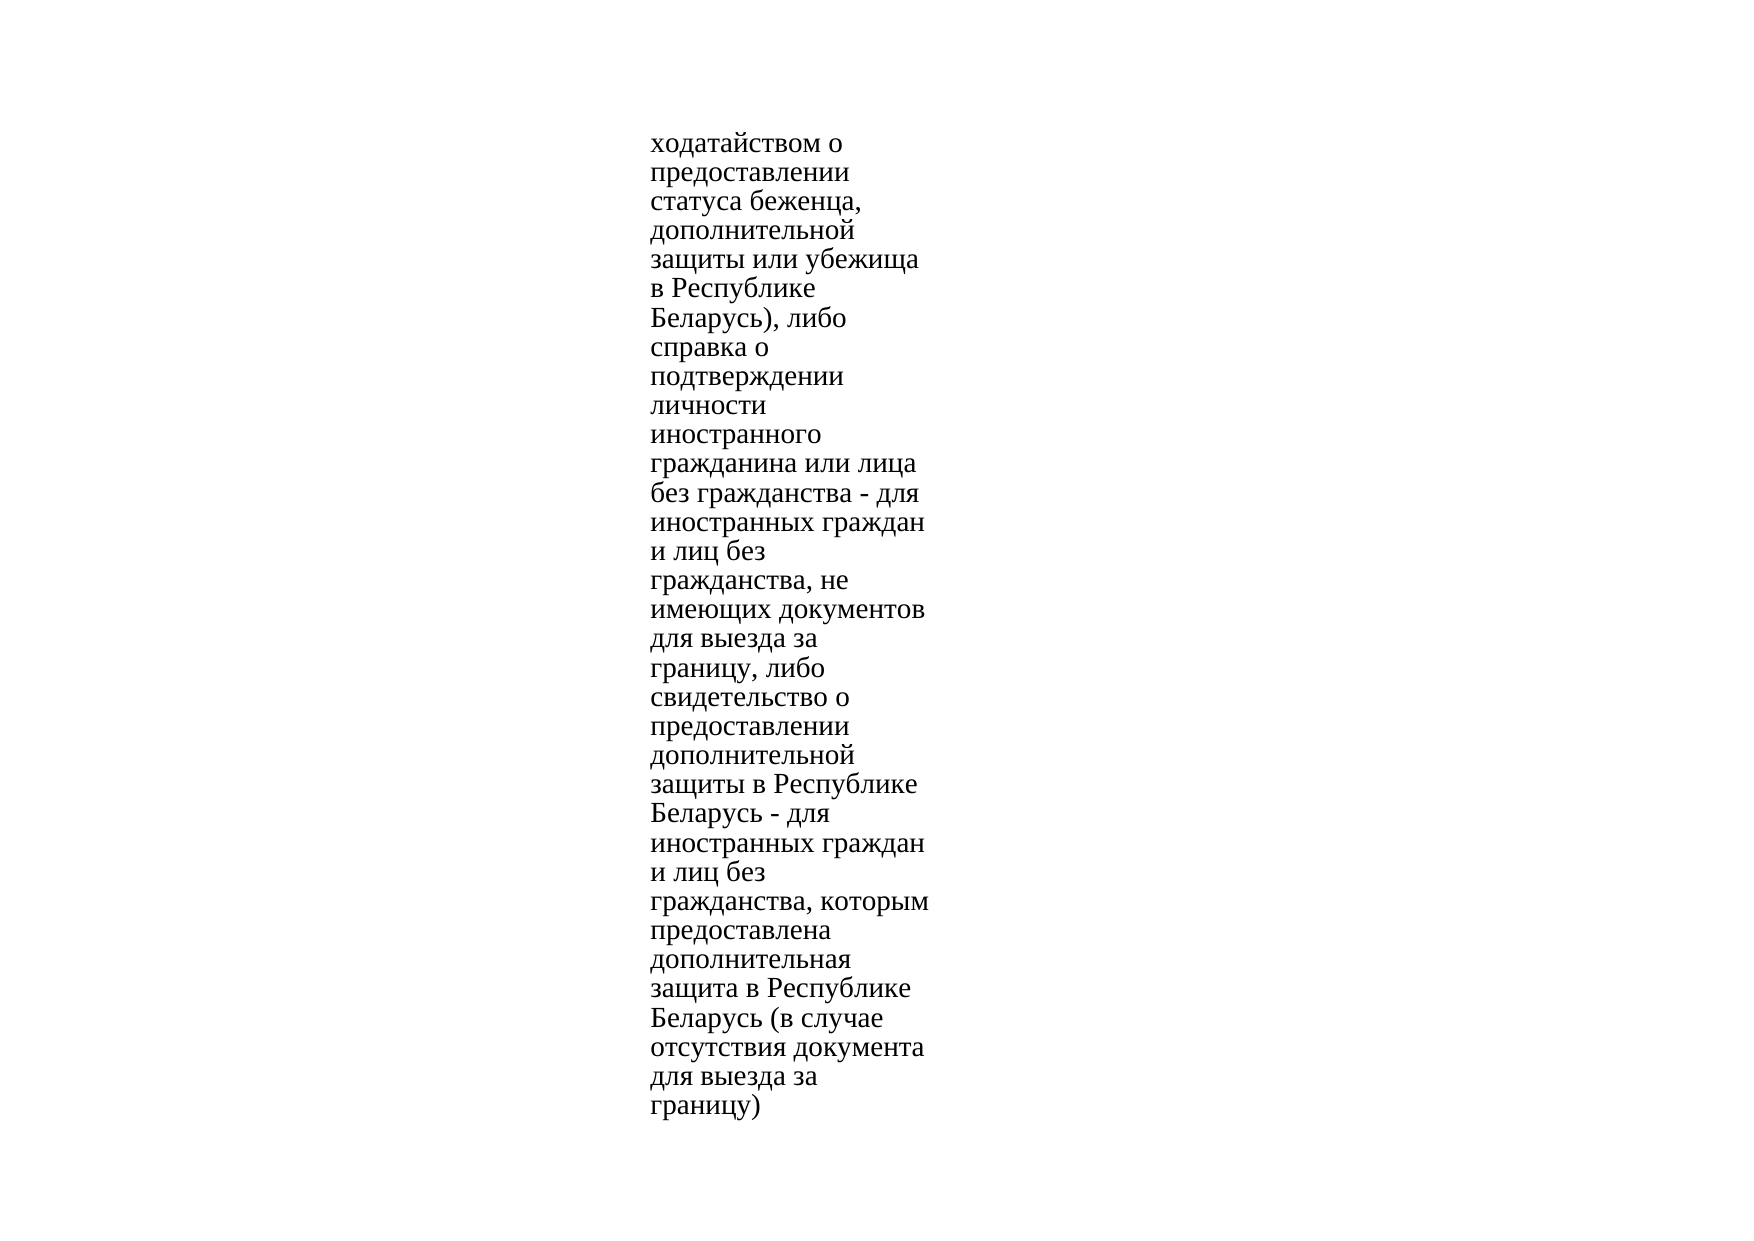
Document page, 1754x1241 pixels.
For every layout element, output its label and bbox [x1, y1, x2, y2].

table_cell [644, 118, 939, 1131]
